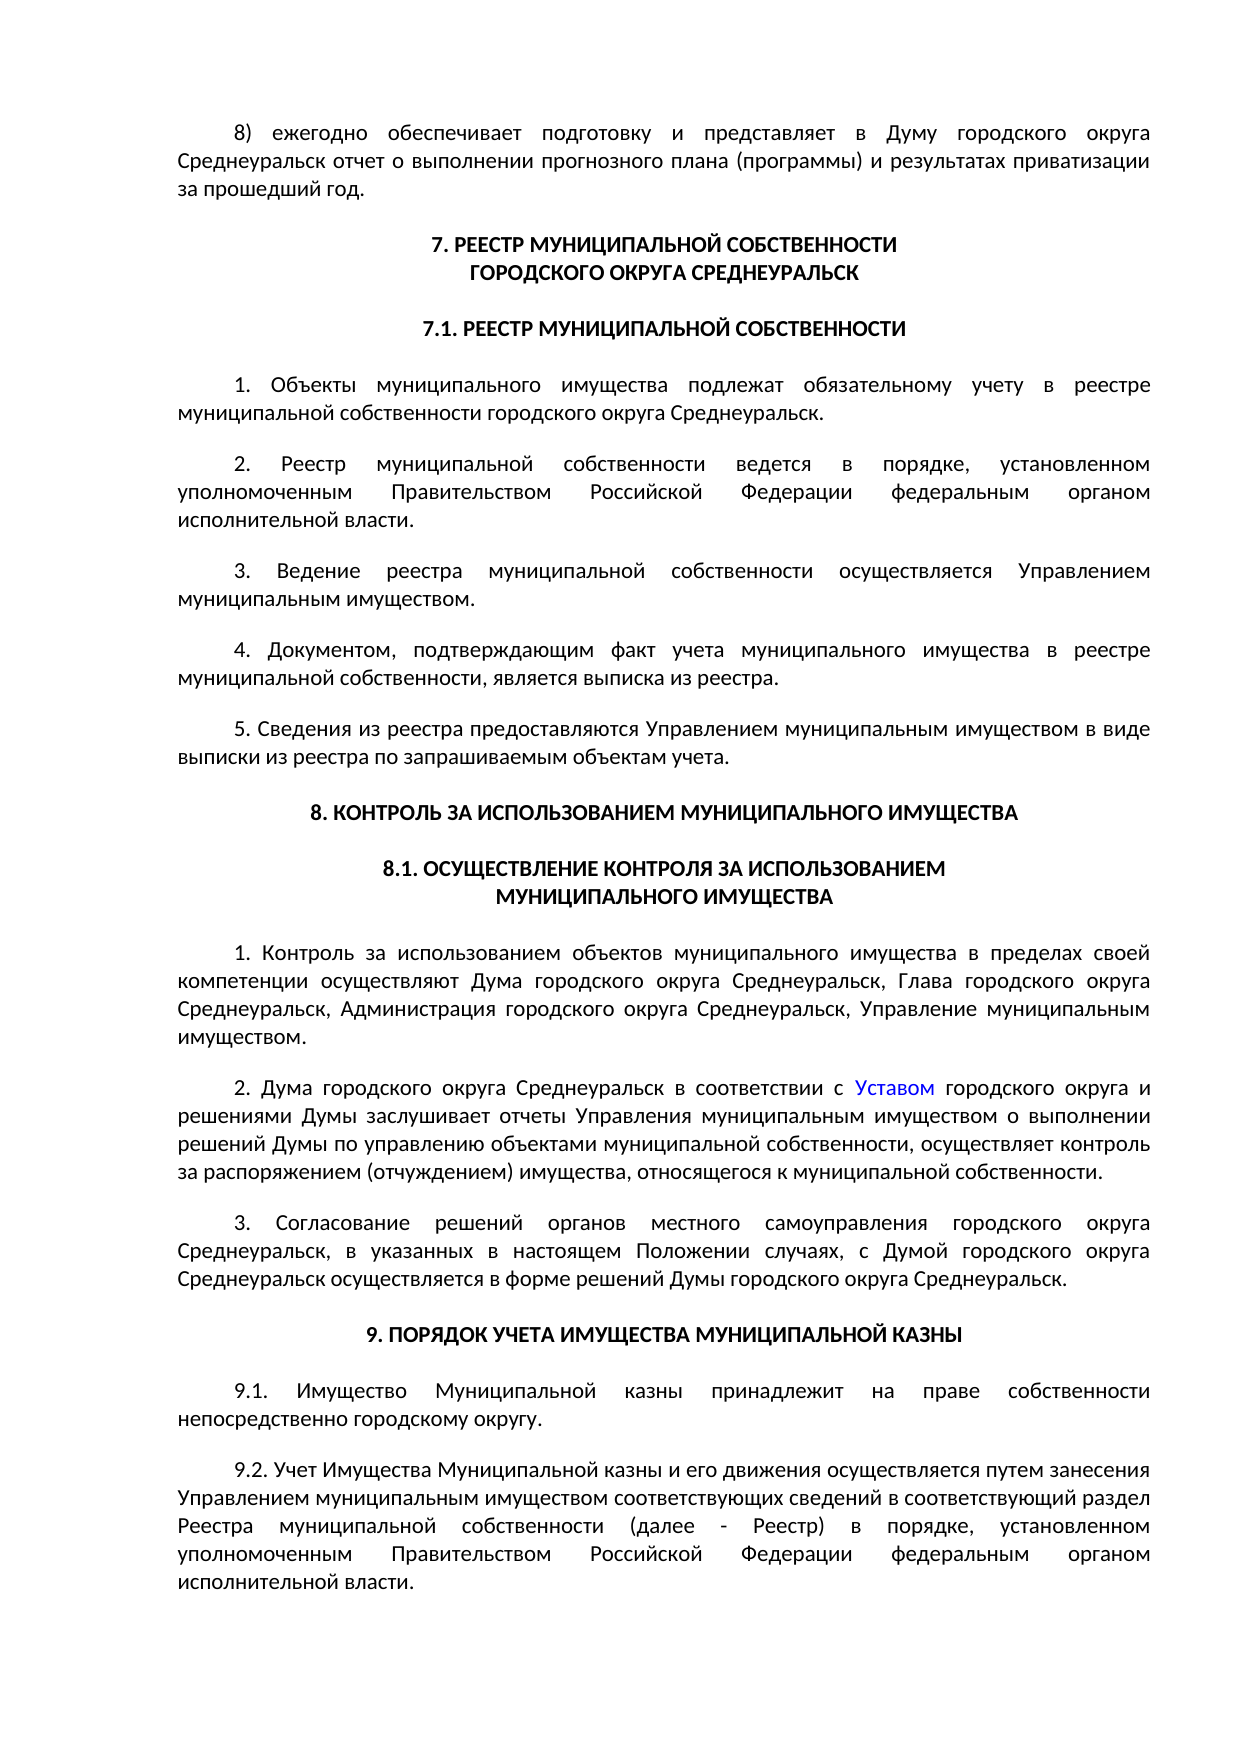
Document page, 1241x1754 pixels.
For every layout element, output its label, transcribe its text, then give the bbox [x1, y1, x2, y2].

text 3. Ведение реестра муниципальной собственности осуществляется Управлением муниципальным имуществом. [177, 556, 1152, 612]
text 9.1. Имущество Муниципальной казны принадлежит на праве собственности непосредственно городскому округу. [177, 1376, 1152, 1432]
title 8. КОНТРОЛЬ ЗА ИСПОЛЬЗОВАНИЕМ МУНИЦИПАЛЬНОГО ИМУЩЕСТВА [177, 798, 1152, 826]
text 8) ежегодно обеспечивает подготовку и представляет в Думу городского округа Среднеуральск отчет о выполнении прогнозного плана (программы) и результатах приватизации за прошедший год. [177, 118, 1152, 202]
title МУНИЦИПАЛЬНОГО ИМУЩЕСТВА [177, 882, 1152, 910]
text 5. Сведения из реестра предоставляются Управлением муниципальным имуществом в виде выписки из реестра по запрашиваемым объектам учета. [177, 714, 1152, 770]
title 7.1. РЕЕСТР МУНИЦИПАЛЬНОЙ СОБСТВЕННОСТИ [177, 314, 1152, 342]
text 2. Дума городского округа Среднеуральск в соответствии с Уставом городского округа и решениями Думы заслушивает отчеты Управления муниципальным имуществом о выполнении решений Думы по управлению объектами муниципальной собственности, осуществляет контроль за распоряжением (отчуждением) имущества, относящегося к муниципальной собственности. [177, 1073, 1152, 1185]
title 7. РЕЕСТР МУНИЦИПАЛЬНОЙ СОБСТВЕННОСТИ [177, 230, 1152, 258]
text 1. Объекты муниципального имущества подлежат обязательному учету в реестре муниципальной собственности городского округа Среднеуральск. [177, 370, 1152, 426]
text 9.2. Учет Имущества Муниципальной казны и его движения осуществляется путем занесения Управлением муниципальным имуществом соответствующих сведений в соответствующий раздел Реестра муниципальной собственности (далее - Реестр) в порядке, установленном уполномоченным Правительством Российской Федерации федеральным органом исполнительной власти. [177, 1455, 1152, 1596]
title 8.1. ОСУЩЕСТВЛЕНИЕ КОНТРОЛЯ ЗА ИСПОЛЬЗОВАНИЕМ [177, 854, 1152, 882]
title ГОРОДСКОГО ОКРУГА СРЕДНЕУРАЛЬСК [177, 258, 1152, 286]
title 9. ПОРЯДОК УЧЕТА ИМУЩЕСТВА МУНИЦИПАЛЬНОЙ КАЗНЫ [177, 1320, 1152, 1348]
text 1. Контроль за использованием объектов муниципального имущества в пределах своей компетенции осуществляют Дума городского округа Среднеуральск, Глава городского округа Среднеуральск, Администрация городского округа Среднеуральск, Управление муниципальным имуществом. [177, 938, 1152, 1050]
text 4. Документом, подтверждающим факт учета муниципального имущества в реестре муниципальной собственности, является выписка из реестра. [177, 635, 1152, 691]
text 3. Согласование решений органов местного самоуправления городского округа Среднеуральск, в указанных в настоящем Положении случаях, с Думой городского округа Среднеуральск осуществляется в форме решений Думы городского округа Среднеуральск. [177, 1208, 1152, 1292]
text 2. Реестр муниципальной собственности ведется в порядке, установленном уполномоченным Правительством Российской Федерации федеральным органом исполнительной власти. [177, 449, 1152, 533]
